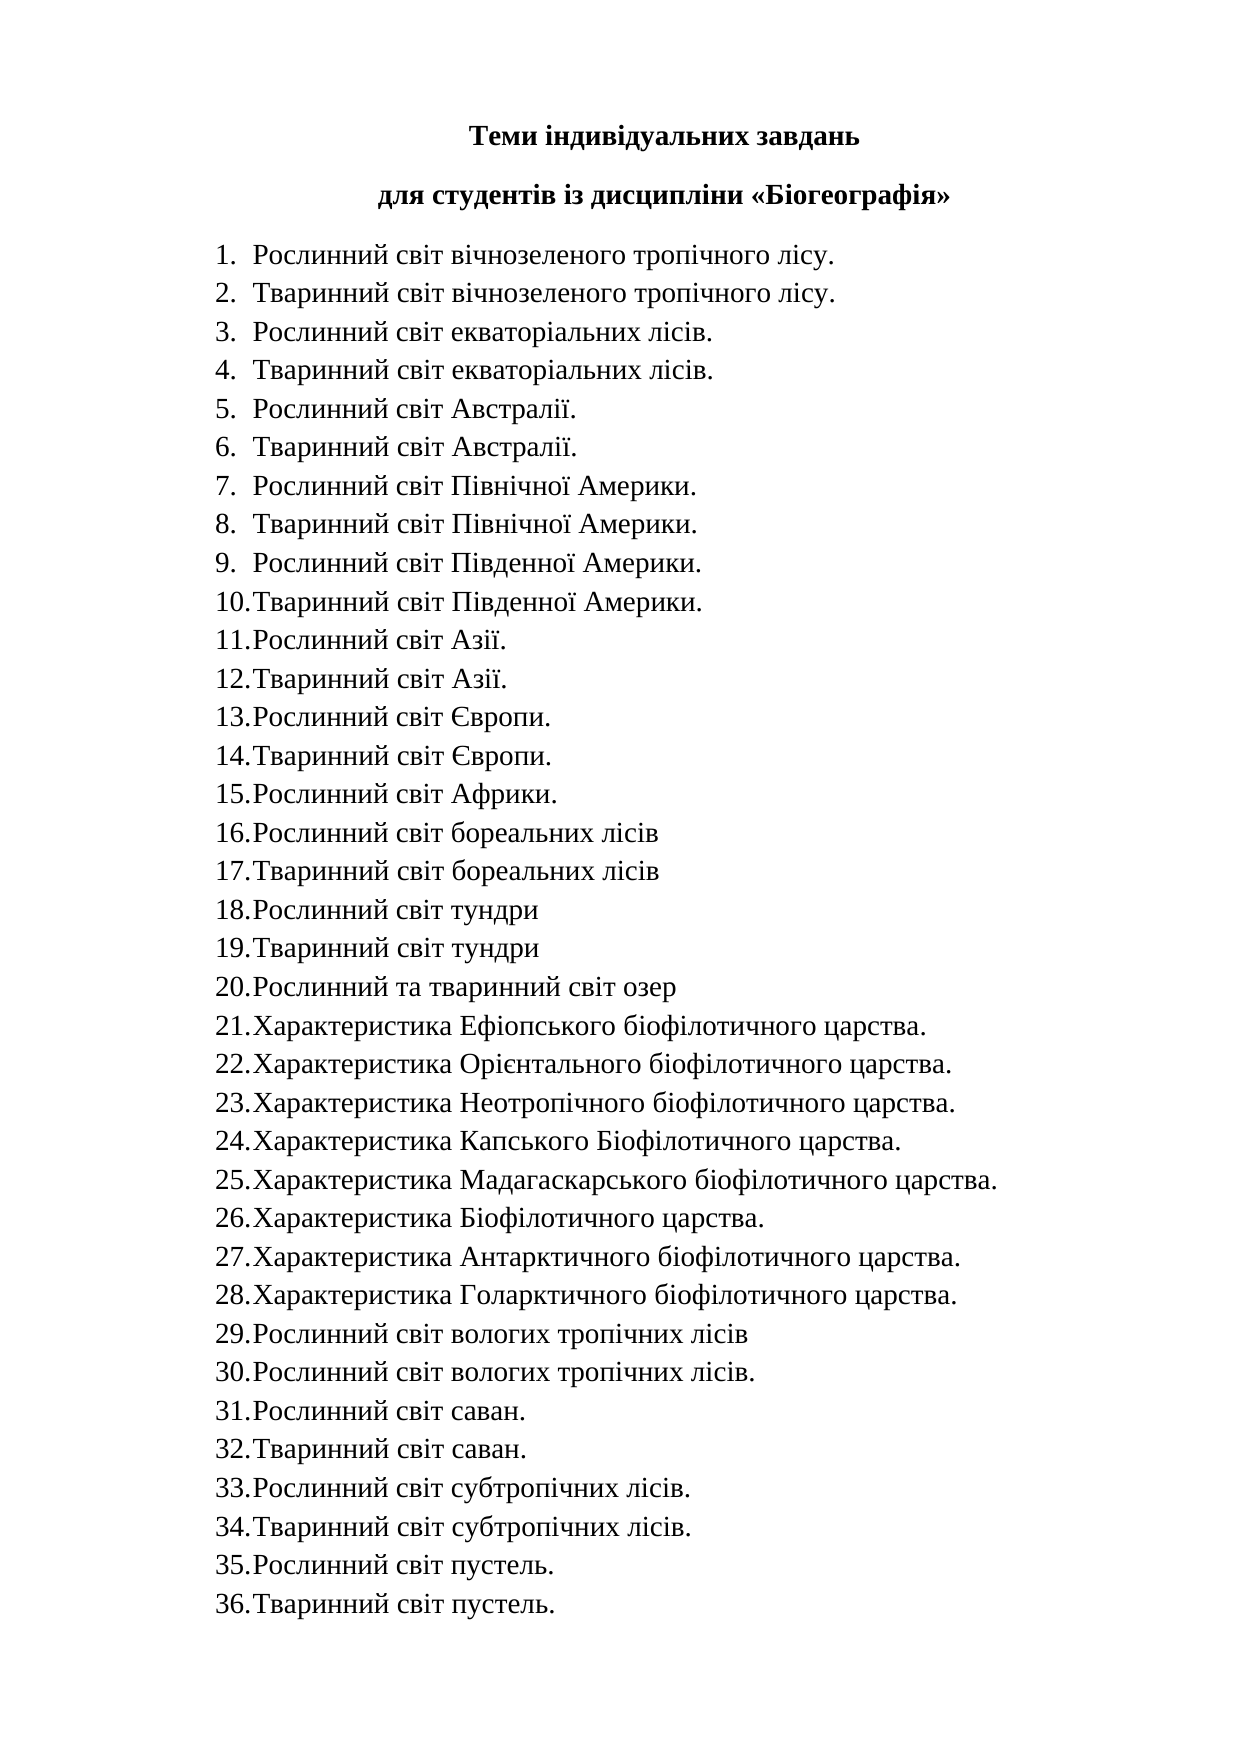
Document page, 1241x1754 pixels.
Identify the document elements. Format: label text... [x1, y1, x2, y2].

list Характеристика Антарктичного біофілотичного царства. [215, 1239, 1152, 1272]
list Рослинний світ Австралії. [215, 391, 1152, 424]
list Рослинний світ Північної Америки. [215, 468, 1152, 502]
list Рослинний світ Європи. [215, 699, 1152, 733]
list Характеристика Голарктичного біофілотичного царства. [215, 1277, 1152, 1311]
list Характеристика Капського Біофілотичного царства. [215, 1123, 1152, 1157]
list Рослинний світ вологих тропічних лісів [215, 1316, 1152, 1349]
list Рослинний світ Південної Америки. [215, 545, 1152, 579]
list Рослинний світ Африки. [215, 776, 1152, 810]
list Тваринний світ бореальних лісів [215, 853, 1152, 887]
list Рослинний світ субтропічних лісів. [215, 1470, 1152, 1504]
list Рослинний та тваринний світ озер [215, 969, 1152, 1003]
list Тваринний світ Північної Америки. [215, 507, 1152, 540]
text для студентів із дисципліни «Біогеографія» [177, 177, 1152, 211]
list Тваринний світ Південної Америки. [215, 584, 1152, 617]
list Рослинний світ Азії. [215, 622, 1152, 656]
list Рослинний світ вологих тропічних лісів. [215, 1354, 1152, 1388]
list Рослинний світ тундри [215, 892, 1152, 926]
list Рослинний світ саван. [215, 1393, 1152, 1427]
list Характеристика Неотропічного біофілотичного царства. [215, 1085, 1152, 1118]
list Тваринний світ Австралії. [215, 429, 1152, 463]
list Характеристика Орієнтального біофілотичного царства. [215, 1046, 1152, 1080]
list Тваринний світ пустель. [215, 1586, 1152, 1619]
list Рослинний світ вічнозеленого тропічного лісу. [215, 237, 1152, 270]
list Тваринний світ Азії. [215, 661, 1152, 694]
list Рослинний світ бореальних лісів [215, 815, 1152, 848]
list Рослинний світ пустель. [215, 1547, 1152, 1581]
list Характеристика Мадагаскарського біофілотичного царства. [215, 1162, 1152, 1195]
list Характеристика Біофілотичного царства. [215, 1200, 1152, 1234]
list Тваринний світ вічнозеленого тропічного лісу. [215, 275, 1152, 309]
list Тваринний світ тундри [215, 931, 1152, 964]
list Тваринний світ саван. [215, 1432, 1152, 1465]
list Тваринний світ екваторіальних лісів. [215, 352, 1152, 386]
list Характеристика Ефіопського біофілотичного царства. [215, 1008, 1152, 1041]
list Рослинний світ екваторіальних лісів. [215, 314, 1152, 347]
list Тваринний світ субтропічних лісів. [215, 1509, 1152, 1542]
text Теми індивідуальних завдань [177, 118, 1152, 152]
list Тваринний світ Європи. [215, 738, 1152, 771]
